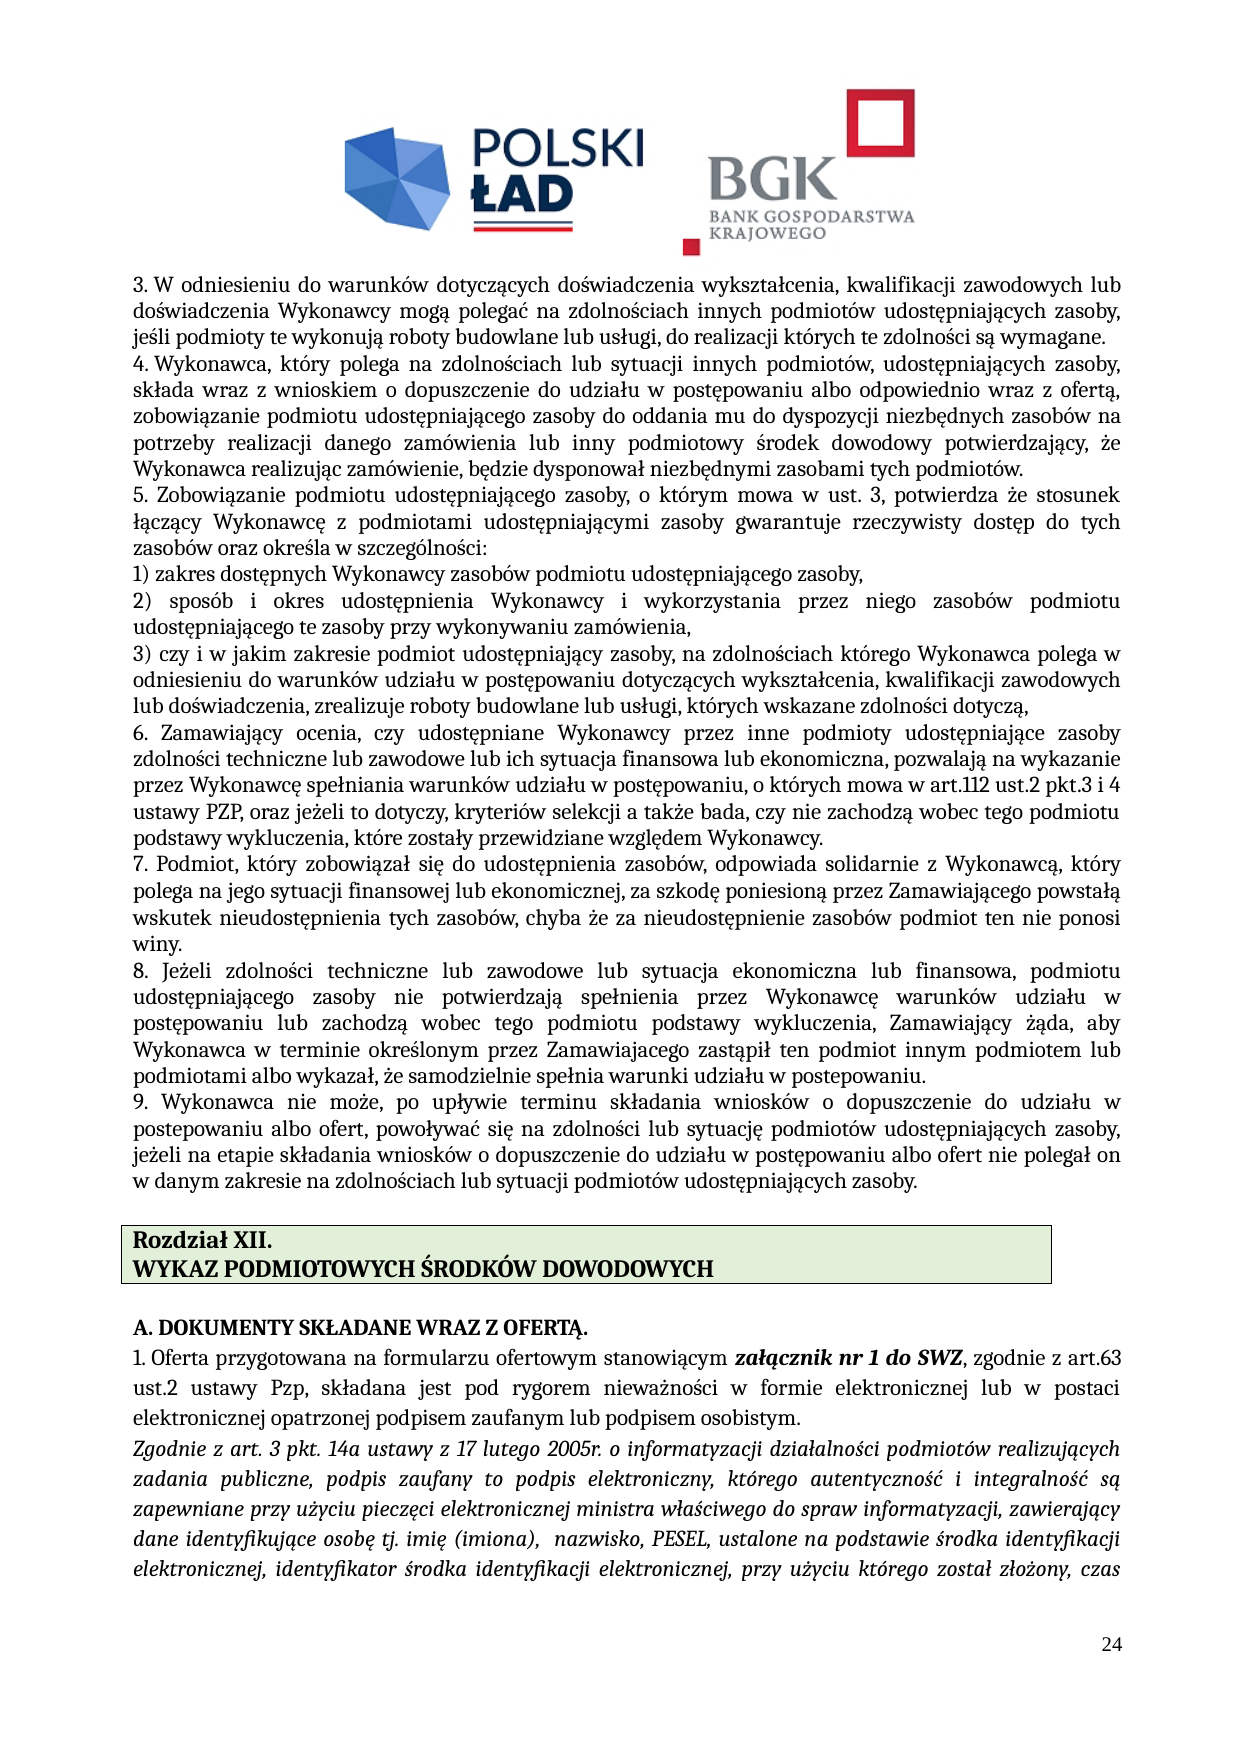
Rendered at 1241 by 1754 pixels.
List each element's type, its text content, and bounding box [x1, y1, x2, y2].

text A. DOKUMENTY SKŁADANE WRAZ Z OFERTĄ. [133, 1314, 1122, 1341]
text 8. Jeżeli zdolności techniczne lub zawodowe lub sytuacja ekonomiczna lub finansowa, podmiotu udostępniającego zasoby nie potwierdzają spełnienia przez Wykonawcę warunków udziału w postępowaniu lub zachodzą wobec tego podmiotu podstawy wykluczenia, Zamawiający żąda, aby Wykonawca w terminie określonym przez Zamawiajacego zastąpił ten podmiot innym podmiotem lub podmiotami albo wykazał, że samodzielnie spełnia warunki udziału w postepowaniu. [133, 957, 1122, 1089]
table_header Rozdział XII. WYKAZ PODMIOTOWYCH ŚRODKÓW DOWODOWYCH [122, 1226, 1051, 1283]
text 7. Podmiot, który zobowiązał się do udostępnienia zasobów, odpowiada solidarnie z Wykonawcą, który polega na jego sytuacji finansowej lub ekonomicznej, za szkodę poniesioną przez Zamawiającego powstałą wskutek nieudostępnienia tych zasobów, chyba że za nieudostępnienie zasobów podmiot ten nie ponosi winy. [133, 851, 1122, 957]
text 1) zakres dostępnych Wykonawcy zasobów podmiotu udostępniającego zasoby, [133, 561, 1122, 588]
text 1. Oferta przygotowana na formularzu ofertowym stanowiącym załącznik nr 1 do SWZ, zgodnie z art.63 ust.2 ustawy Pzp, składana jest pod rygorem nieważności w formie elektronicznej lub w postaci elektronicznej opatrzonej podpisem zaufanym lub podpisem osobistym. [133, 1345, 1122, 1432]
text 6. Zamawiający ocenia, czy udostępniane Wykonawcy przez inne podmioty udostępniające zasoby zdolności techniczne lub zawodowe lub ich sytuacja finansowa lub ekonomiczna, pozwalają na wykazanie przez Wykonawcę spełniania warunków udziału w postępowaniu, o których mowa w art.112 ust.2 pkt.3 i 4 ustawy PZP, oraz jeżeli to dotyczy, kryteriów selekcji a także bada, czy nie zachodzą wobec tego podmiotu podstawy wykluczenia, które zostały przewidziane względem Wykonawcy. [133, 719, 1122, 851]
text 3) czy i w jakim zakresie podmiot udostępniający zasoby, na zdolnościach którego Wykonawca polega w odniesieniu do warunków udziału w postępowaniu dotyczących wykształcenia, kwalifikacji zawodowych lub doświadczenia, zrealizuje roboty budowlane lub usługi, których wskazane zdolności dotyczą, [133, 640, 1122, 719]
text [133, 1435, 1122, 1583]
text 9. Wykonawca nie może, po upływie terminu składania wniosków o dopuszczenie do udziału w postepowaniu albo ofert, powoływać się na zdolności lub sytuację podmiotów udostępniających zasoby, jeżeli na etapie składania wniosków o dopuszczenie do udziału w postępowaniu albo ofert nie polegał on w danym zakresie na zdolnościach lub sytuacji podmiotów udostępniających zasoby. [133, 1089, 1122, 1194]
text 4. Wykonawca, który polega na zdolnościach lub sytuacji innych podmiotów, udostępniających zasoby, składa wraz z wnioskiem o dopuszczenie do udziału w postępowaniu albo odpowiednio wraz z ofertą, zobowiązanie podmiotu udostępniającego zasoby do oddania mu do dyspozycji niezbędnych zasobów na potrzeby realizacji danego zamówienia lub inny podmiotowy środek dowodowy potwierdzający, że Wykonawca realizując zamówienie, będzie dysponował niezbędnymi zasobami tych podmiotów. [133, 350, 1122, 482]
text 5. Zobowiązanie podmiotu udostępniającego zasoby, o którym mowa w ust. 3, potwierdza że stosunek łączący Wykonawcę z podmiotami udostępniającymi zasoby gwarantuje rzeczywisty dostęp do tych zasobów oraz określa w szczególności: [133, 482, 1122, 561]
text 3. W odniesieniu do warunków dotyczących doświadczenia wykształcenia, kwalifikacji zawodowych lub doświadczenia Wykonawcy mogą polegać na zdolnościach innych podmiotów udostępniających zasoby, jeśli podmioty te wykonują roboty budowlane lub usługi, do realizacji których te zdolności są wymagane. [133, 271, 1122, 350]
text 2) sposób i okres udostępnienia Wykonawcy i wykorzystania przez niego zasobów podmiotu udostępniającego te zasoby przy wykonywaniu zamówienia, [133, 588, 1122, 640]
